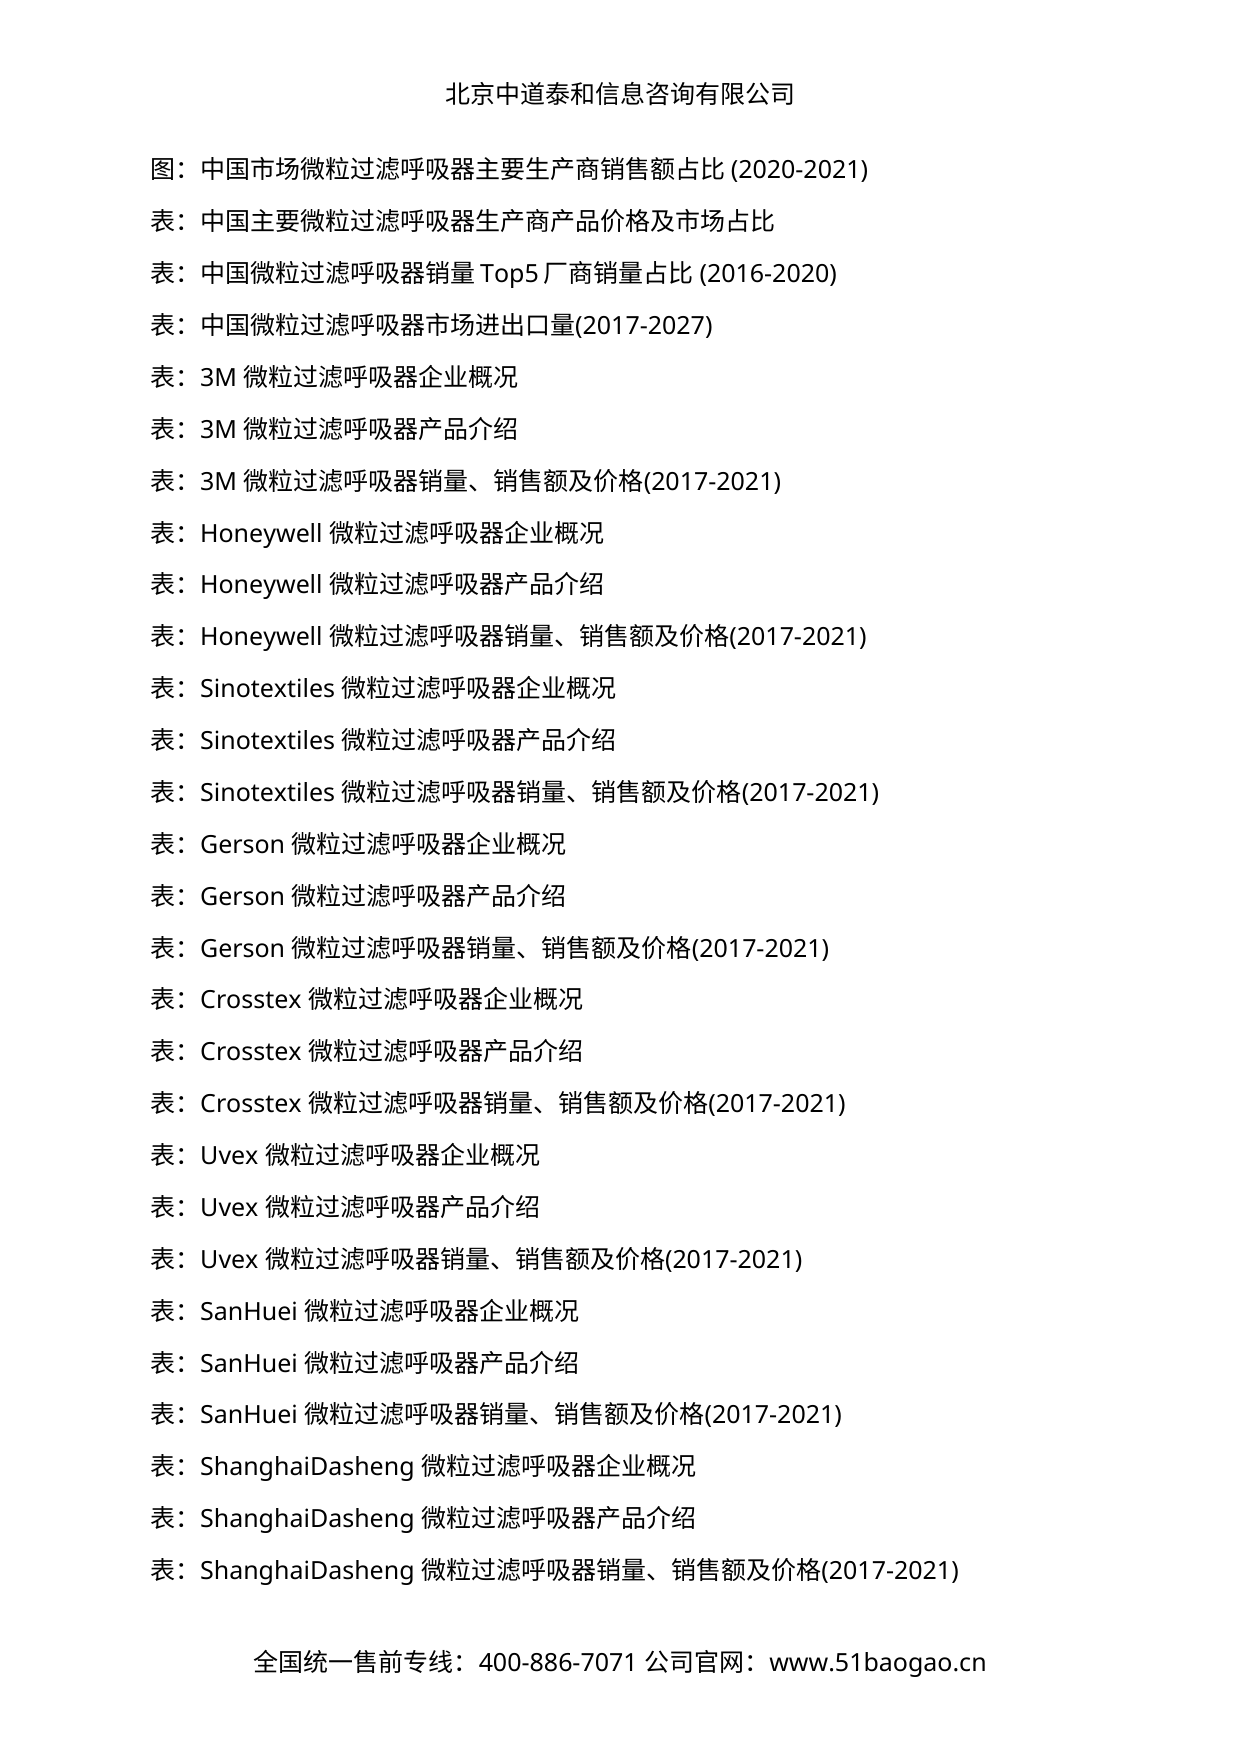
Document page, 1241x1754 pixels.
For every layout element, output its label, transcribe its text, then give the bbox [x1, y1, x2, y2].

text 表：ShanghaiDasheng 微粒过滤呼吸器企业概况 [150, 1447, 1090, 1483]
text 表：Honeywell 微粒过滤呼吸器企业概况 [150, 513, 1090, 549]
text 表：Crosstex 微粒过滤呼吸器产品介绍 [150, 1032, 1090, 1068]
text 表：SanHuei 微粒过滤呼吸器销量、销售额及价格(2017-2021) [150, 1395, 1090, 1431]
text 表：Gerson 微粒过滤呼吸器产品介绍 [150, 876, 1090, 912]
text 表：3M 微粒过滤呼吸器销量、销售额及价格(2017-2021) [150, 461, 1090, 497]
text 表：Honeywell 微粒过滤呼吸器产品介绍 [150, 565, 1090, 601]
text 表：3M 微粒过滤呼吸器产品介绍 [150, 409, 1090, 446]
text 表：Uvex 微粒过滤呼吸器产品介绍 [150, 1187, 1090, 1224]
text 图：中国市场微粒过滤呼吸器主要生产商销售额占比 (2020-2021) [150, 150, 1090, 186]
text 表：ShanghaiDasheng 微粒过滤呼吸器销量、销售额及价格(2017-2021) [150, 1551, 1090, 1587]
text 表：Crosstex 微粒过滤呼吸器企业概况 [150, 980, 1090, 1016]
text 表：中国微粒过滤呼吸器销量Top5厂商销量占比 (2016-2020) [150, 254, 1090, 290]
text 表：Sinotextiles 微粒过滤呼吸器销量、销售额及价格(2017-2021) [150, 772, 1090, 809]
text 表：中国主要微粒过滤呼吸器生产商产品价格及市场占比 [150, 202, 1090, 238]
text 表：Uvex 微粒过滤呼吸器企业概况 [150, 1136, 1090, 1172]
text 表：3M 微粒过滤呼吸器企业概况 [150, 357, 1090, 394]
text 表：Gerson 微粒过滤呼吸器销量、销售额及价格(2017-2021) [150, 928, 1090, 964]
text 表：Gerson 微粒过滤呼吸器企业概况 [150, 824, 1090, 861]
text 表：中国微粒过滤呼吸器市场进出口量(2017-2027) [150, 306, 1090, 342]
text 表：ShanghaiDasheng 微粒过滤呼吸器产品介绍 [150, 1499, 1090, 1535]
text 表：SanHuei 微粒过滤呼吸器产品介绍 [150, 1343, 1090, 1379]
text 表：Honeywell 微粒过滤呼吸器销量、销售额及价格(2017-2021) [150, 617, 1090, 653]
text 表：Sinotextiles 微粒过滤呼吸器企业概况 [150, 669, 1090, 705]
text 表：Uvex 微粒过滤呼吸器销量、销售额及价格(2017-2021) [150, 1239, 1090, 1276]
text 表：SanHuei 微粒过滤呼吸器企业概况 [150, 1291, 1090, 1327]
text 表：Sinotextiles 微粒过滤呼吸器产品介绍 [150, 721, 1090, 757]
text 表：Crosstex 微粒过滤呼吸器销量、销售额及价格(2017-2021) [150, 1084, 1090, 1120]
